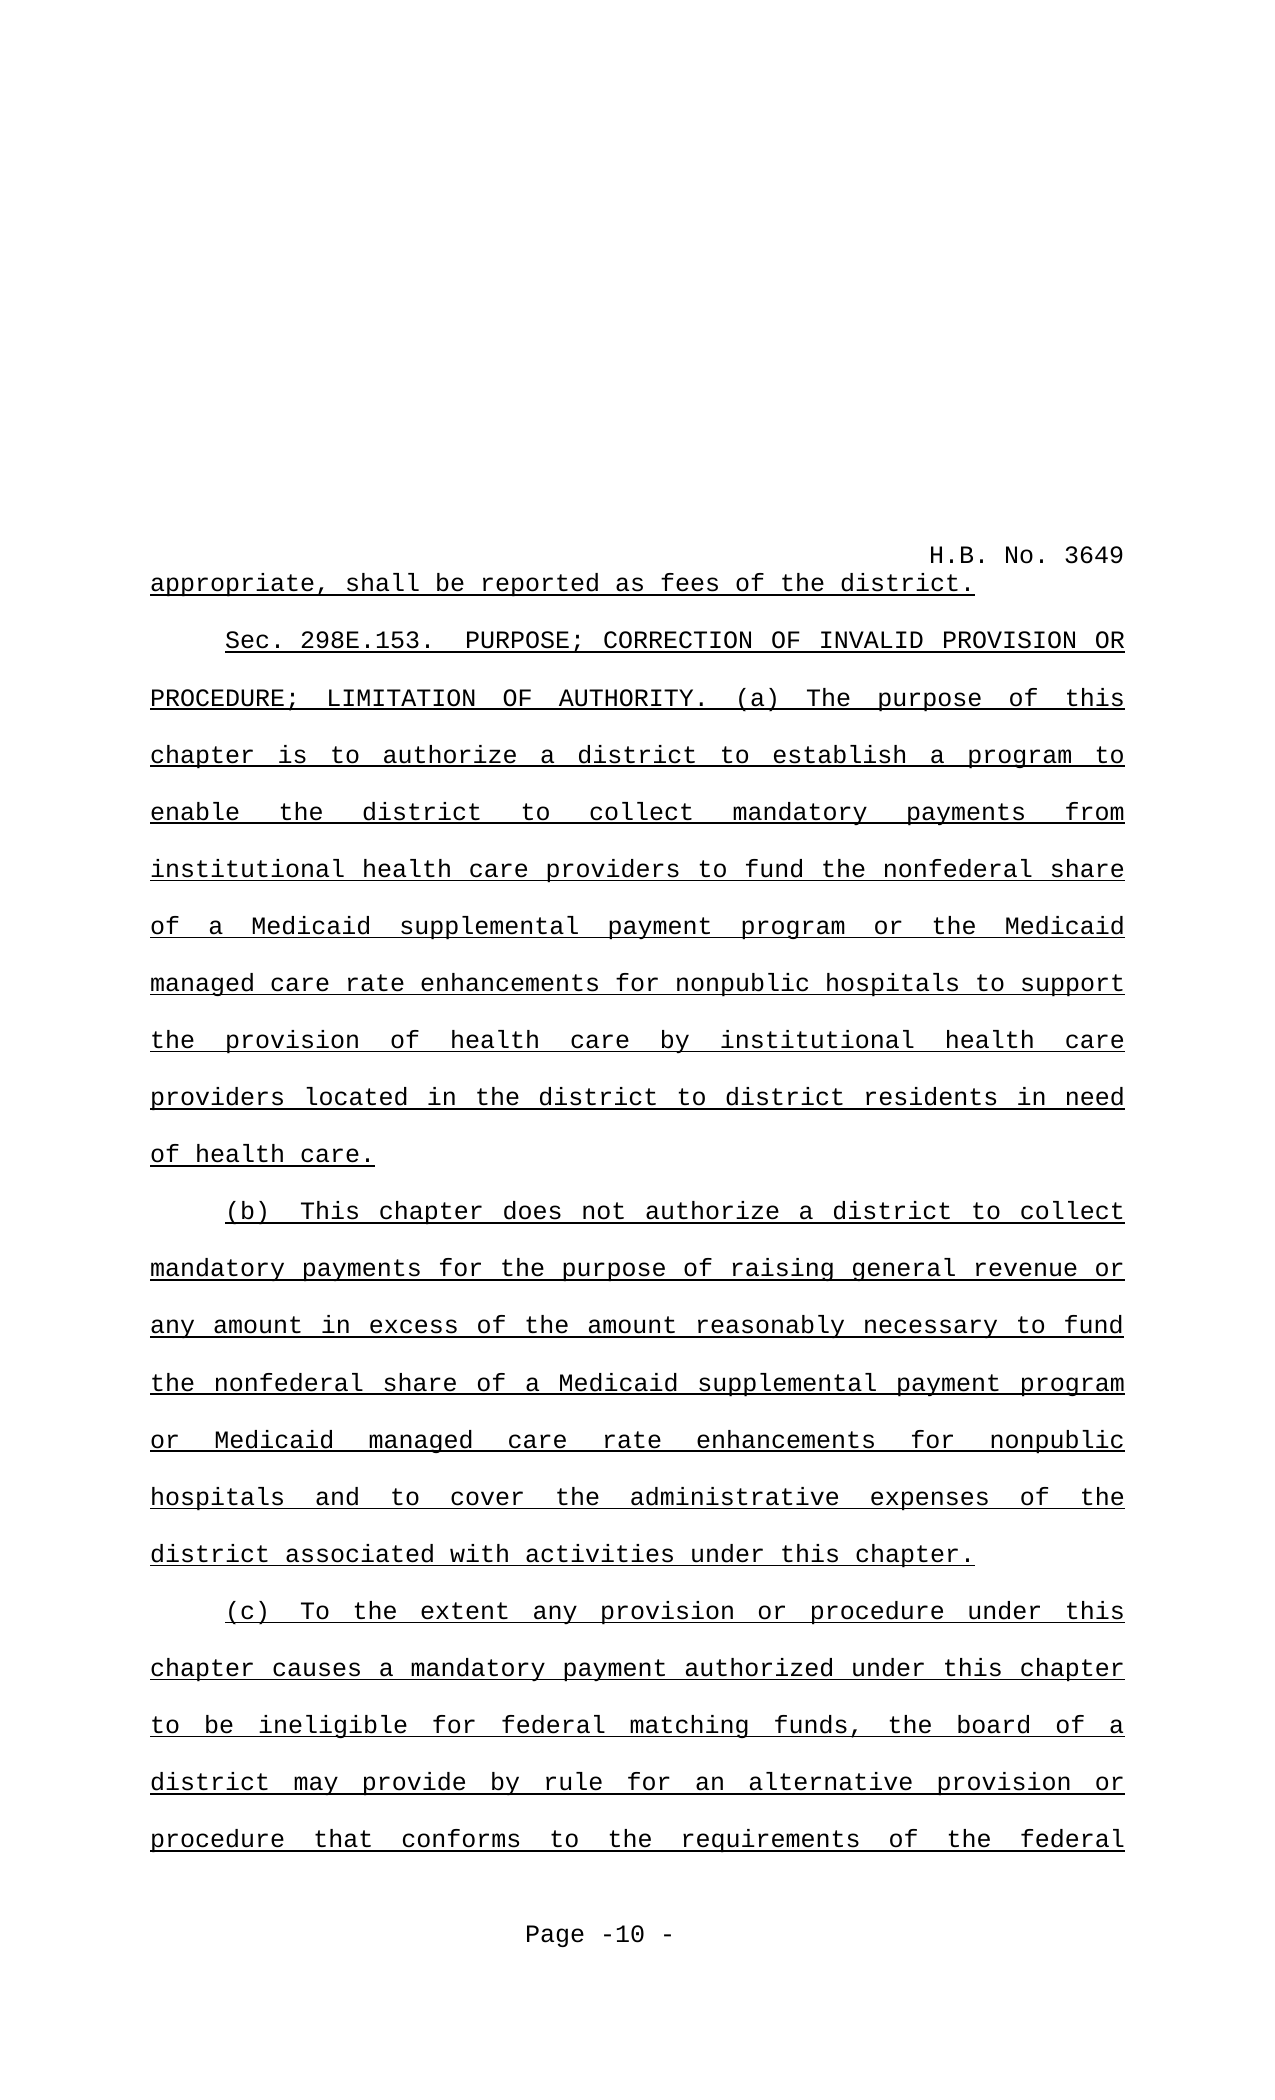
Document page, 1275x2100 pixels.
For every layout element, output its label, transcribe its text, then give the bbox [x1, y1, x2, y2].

text Sec. 298E.153. PURPOSE; CORRECTION OF INVALID PROVISION OR PROCEDURE; LIMITATION OF AUTHORITY. (a) The purpose of this chapter is to authorize a district to establish a program to enable the district to collect mandatory payments from institutional health care providers to fund the nonfederal share of a Medicaid supplemental payment program or the Medicaid managed care rate enhancements for nonpublic hospitals to support the provision of health care by institutional health care providers located in the district to district residents in need of health care. [150, 628, 1125, 708]
text Sec. 298E.153. PURPOSE; CORRECTION OF INVALID PROVISION OR PROCEDURE; LIMITATION OF AUTHORITY. (a) The purpose of this chapter is to authorize a district to establish a program to enable the district to collect mandatory payments from institutional health care providers to fund the nonfederal share of a Medicaid supplemental payment program or the Medicaid managed care rate enhancements for nonpublic hospitals to support the provision of health care by institutional health care providers located in the district to district residents in need of health care. [150, 767, 1125, 822]
text Sec. 298E.153. PURPOSE; CORRECTION OF INVALID PROVISION OR PROCEDURE; LIMITATION OF AUTHORITY. (a) The purpose of this chapter is to authorize a district to establish a program to enable the district to collect mandatory payments from institutional health care providers to fund the nonfederal share of a Medicaid supplemental payment program or the Medicaid managed care rate enhancements for nonpublic hospitals to support the provision of health care by institutional health care providers located in the district to district residents in need of health care. [150, 710, 1125, 765]
text Sec. 298E.153. PURPOSE; CORRECTION OF INVALID PROVISION OR PROCEDURE; LIMITATION OF AUTHORITY. (a) The purpose of this chapter is to authorize a district to establish a program to enable the district to collect mandatory payments from institutional health care providers to fund the nonfederal share of a Medicaid supplemental payment program or the Medicaid managed care rate enhancements for nonpublic hospitals to support the provision of health care by institutional health care providers located in the district to district residents in need of health care. [150, 1052, 1125, 1108]
text Sec. 298E.153. PURPOSE; CORRECTION OF INVALID PROVISION OR PROCEDURE; LIMITATION OF AUTHORITY. (a) The purpose of this chapter is to authorize a district to establish a program to enable the district to collect mandatory payments from institutional health care providers to fund the nonfederal share of a Medicaid supplemental payment program or the Medicaid managed care rate enhancements for nonpublic hospitals to support the provision of health care by institutional health care providers located in the district to district residents in need of health care. [150, 938, 1125, 994]
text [150, 571, 1125, 599]
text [150, 1795, 1125, 1850]
text (b) This chapter does not authorize a district to collect mandatory payments for the purpose of raising general revenue or any amount in excess of the amount reasonably necessary to fund the nonfederal share of a Medicaid supplemental payment program or Medicaid managed care rate enhancements for nonpublic hospitals and to cover the administrative expenses of the district associated with activities under this chapter. [150, 1509, 1125, 1570]
text (b) This chapter does not authorize a district to collect mandatory payments for the purpose of raising general revenue or any amount in excess of the amount reasonably necessary to fund the nonfederal share of a Medicaid supplemental payment program or Medicaid managed care rate enhancements for nonpublic hospitals and to cover the administrative expenses of the district associated with activities under this chapter. [150, 1199, 1125, 1279]
text Sec. 298E.153. PURPOSE; CORRECTION OF INVALID PROVISION OR PROCEDURE; LIMITATION OF AUTHORITY. (a) The purpose of this chapter is to authorize a district to establish a program to enable the district to collect mandatory payments from institutional health care providers to fund the nonfederal share of a Medicaid supplemental payment program or the Medicaid managed care rate enhancements for nonpublic hospitals to support the provision of health care by institutional health care providers located in the district to district residents in need of health care. [150, 881, 1125, 937]
text (b) This chapter does not authorize a district to collect mandatory payments for the purpose of raising general revenue or any amount in excess of the amount reasonably necessary to fund the nonfederal share of a Medicaid supplemental payment program or Medicaid managed care rate enhancements for nonpublic hospitals and to cover the administrative expenses of the district associated with activities under this chapter. [150, 1395, 1125, 1450]
text (b) This chapter does not authorize a district to collect mandatory payments for the purpose of raising general revenue or any amount in excess of the amount reasonably necessary to fund the nonfederal share of a Medicaid supplemental payment program or Medicaid managed care rate enhancements for nonpublic hospitals and to cover the administrative expenses of the district associated with activities under this chapter. [150, 1452, 1125, 1508]
text (b) This chapter does not authorize a district to collect mandatory payments for the purpose of raising general revenue or any amount in excess of the amount reasonably necessary to fund the nonfederal share of a Medicaid supplemental payment program or Medicaid managed care rate enhancements for nonpublic hospitals and to cover the administrative expenses of the district associated with activities under this chapter. [150, 1281, 1125, 1393]
text Sec. 298E.153. PURPOSE; CORRECTION OF INVALID PROVISION OR PROCEDURE; LIMITATION OF AUTHORITY. (a) The purpose of this chapter is to authorize a district to establish a program to enable the district to collect mandatory payments from institutional health care providers to fund the nonfederal share of a Medicaid supplemental payment program or the Medicaid managed care rate enhancements for nonpublic hospitals to support the provision of health care by institutional health care providers located in the district to district residents in need of health care. [150, 824, 1125, 880]
text Sec. 298E.153. PURPOSE; CORRECTION OF INVALID PROVISION OR PROCEDURE; LIMITATION OF AUTHORITY. (a) The purpose of this chapter is to authorize a district to establish a program to enable the district to collect mandatory payments from institutional health care providers to fund the nonfederal share of a Medicaid supplemental payment program or the Medicaid managed care rate enhancements for nonpublic hospitals to support the provision of health care by institutional health care providers located in the district to district residents in need of health care. [150, 995, 1125, 1051]
text Sec. 298E.153. PURPOSE; CORRECTION OF INVALID PROVISION OR PROCEDURE; LIMITATION OF AUTHORITY. (a) The purpose of this chapter is to authorize a district to establish a program to enable the district to collect mandatory payments from institutional health care providers to fund the nonfederal share of a Medicaid supplemental payment program or the Medicaid managed care rate enhancements for nonpublic hospitals to support the provision of health care by institutional health care providers located in the district to district residents in need of health care. [150, 1110, 1125, 1170]
